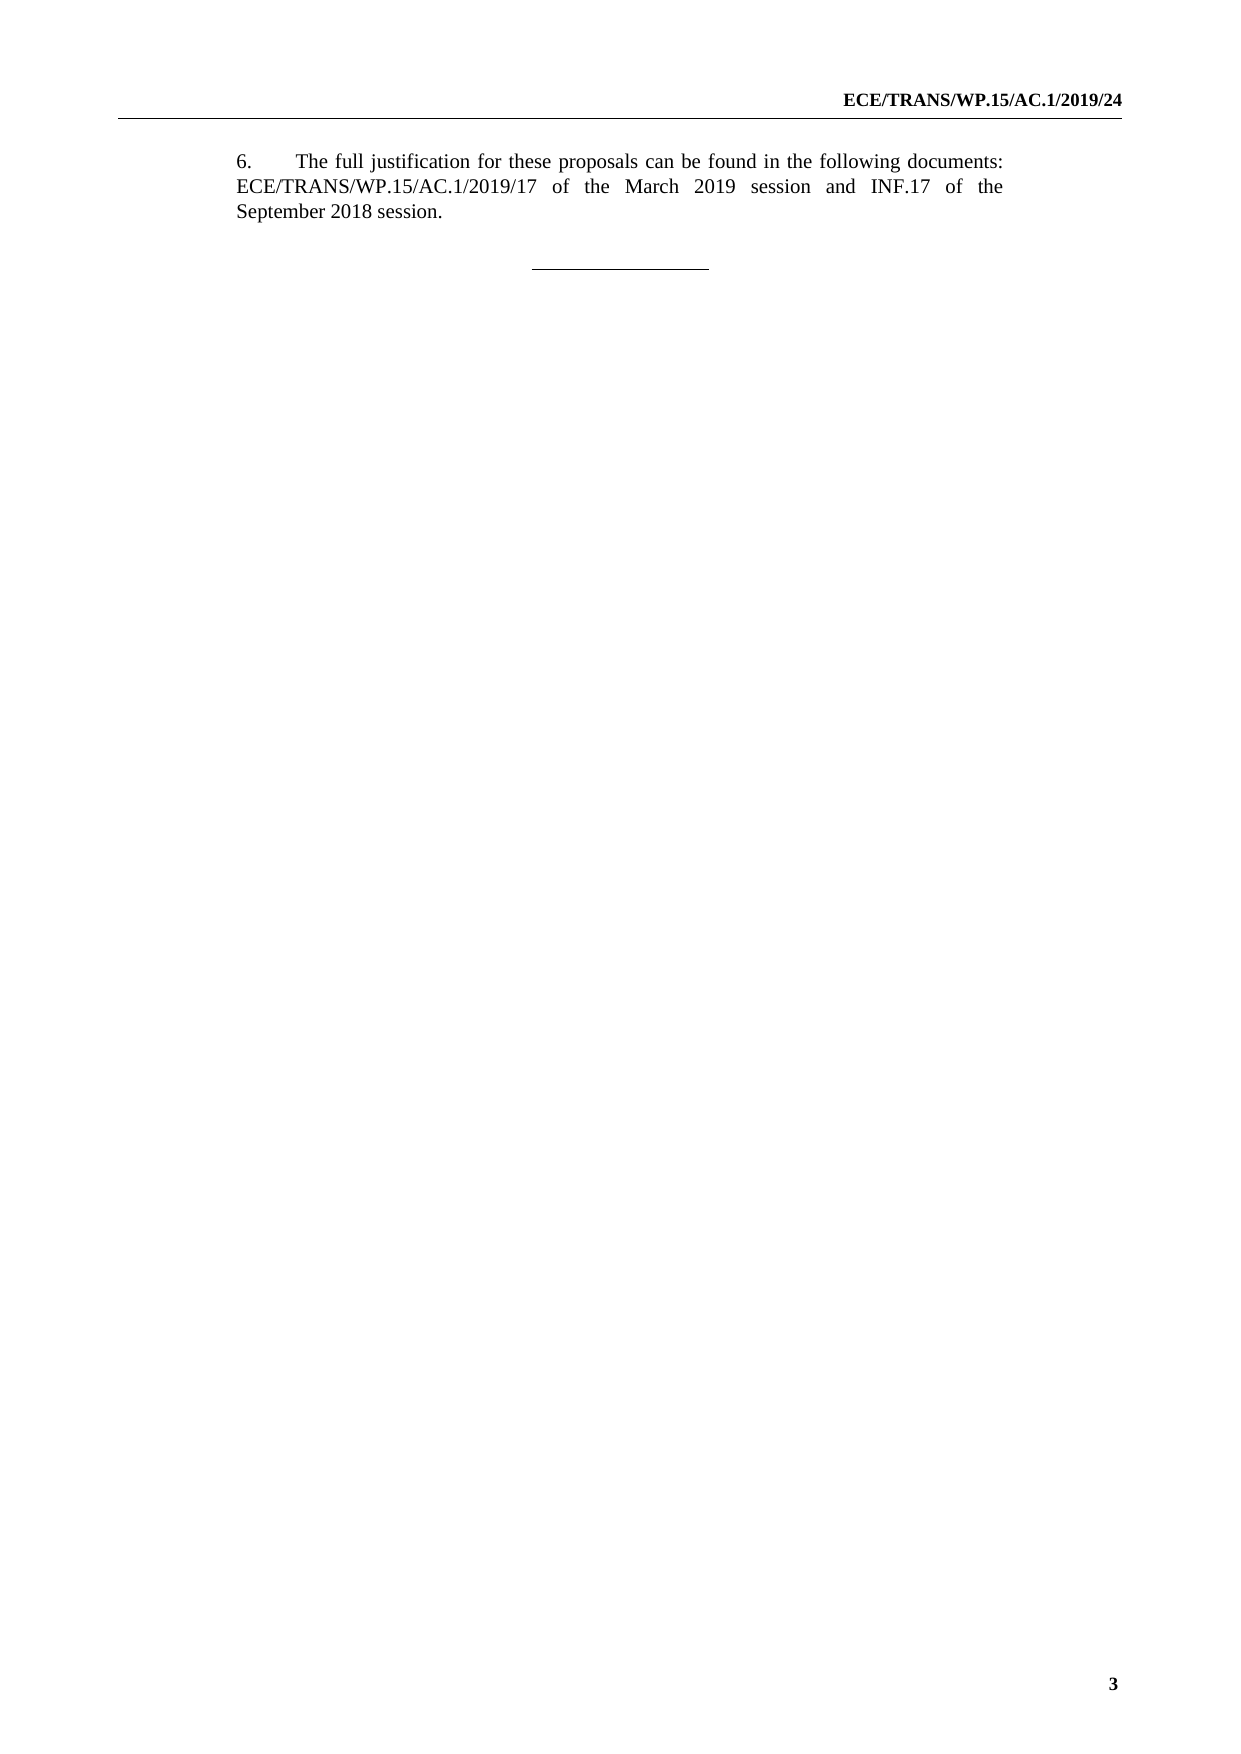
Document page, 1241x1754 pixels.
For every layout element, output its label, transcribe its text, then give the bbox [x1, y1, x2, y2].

text 6. The full justification for these proposals can be found in the following documents: ECE/TRANS/WP.15/AC.1/2019/17 of the March 2019 session and INF.17 of the September 2018 session. [236, 148, 1004, 223]
